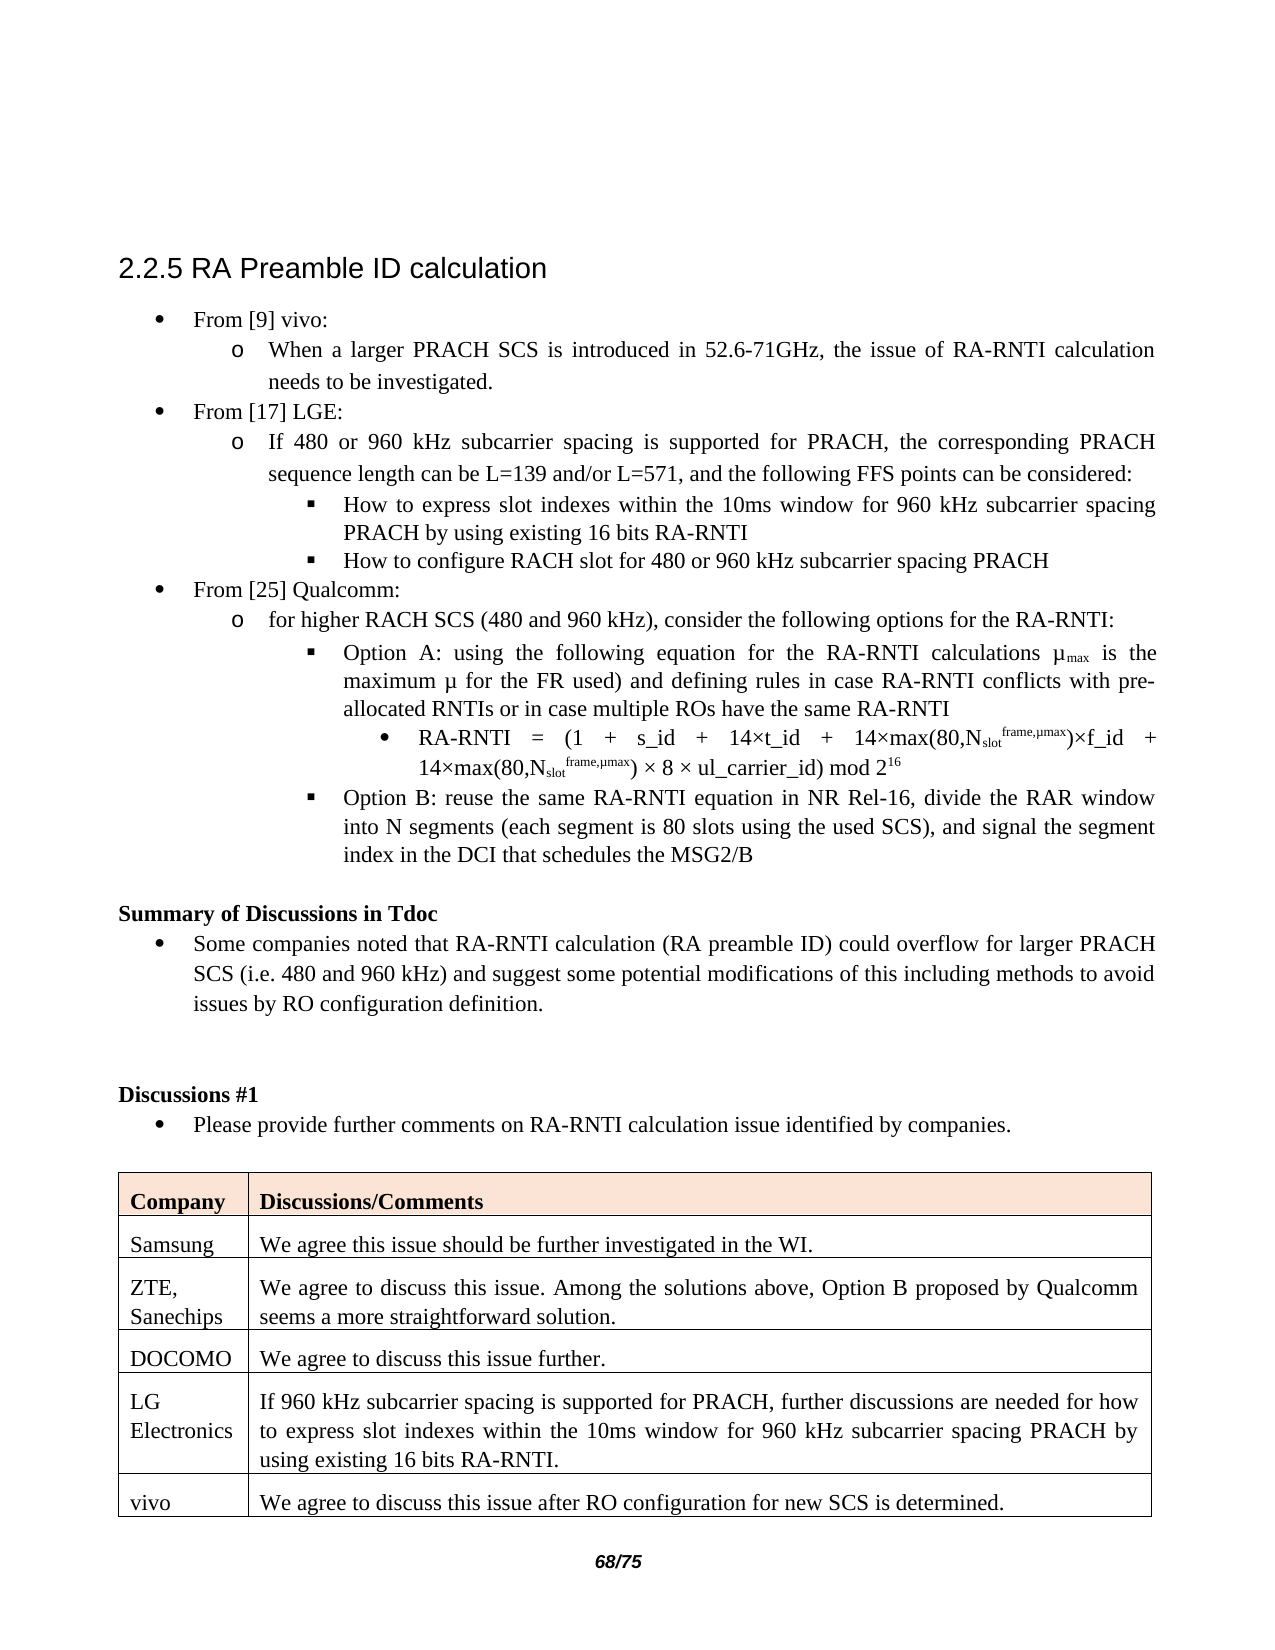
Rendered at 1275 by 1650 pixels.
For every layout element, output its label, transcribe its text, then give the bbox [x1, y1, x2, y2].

list When a larger PRACH SCS is introduced in 52.6-71GHz, the issue of RA-RNTI calculation needs to be investigated. [231, 336, 1157, 394]
table_header Company [119, 1173, 248, 1214]
list Option B: reuse the same RA-RNTI equation in NR Rel-16, divide the RAR window into N segments (each segment is 80 slots using the used SCS), and signal the segment index in the DCI that schedules the MSG2/B [306, 784, 1157, 868]
list How to express slot indexes within the 10ms window for 960 kHz subcarrier spacing PRACH by using existing 16 bits RA-RNTI [306, 491, 1157, 546]
list From [9] vivo: [156, 306, 1157, 332]
table_cell We agree to discuss this issue after RO configuration for new SCS is determined. [249, 1474, 1151, 1516]
table_cell We agree to discuss this issue further. [249, 1330, 1151, 1372]
list Please provide further comments on RA-RNTI calculation issue identified by companies. [156, 1111, 1157, 1138]
list If 480 or 960 kHz subcarrier spacing is supported for PRACH, the corresponding PRACH sequence length can be L=139 and/or L=571, and the following FFS points can be considered: [231, 428, 1157, 487]
subtitle 2.2.5 RA Preamble ID calculation [118, 251, 1157, 284]
table_cell We agree to discuss this issue. Among the solutions above, Option B proposed by Qualcomm seems a more straightforward solution. [249, 1258, 1151, 1329]
list RA-RNTI = (1 + s_id + 14×t_id + 14×max(80,Nslotframe,µmax)×f_id + 14×max(80,Nslotframe,µmax) × 8 × ul_carrier_id) mod 216 [381, 724, 1157, 781]
table_cell LG Electronics [119, 1373, 248, 1473]
list Option A: using the following equation for the RA-RNTI calculations µmax is the maximum µ for the FR used) and defining rules in case RA-RNTI conflicts with pre-allocated RNTIs or in case multiple ROs have the same RA-RNTI [306, 639, 1157, 722]
table_header Discussions/Comments [249, 1173, 1151, 1214]
list for higher RACH SCS (480 and 960 kHz), consider the following options for the RA-RNTI: [231, 606, 1157, 634]
table_cell ZTE, Sanechips [119, 1258, 248, 1329]
table_cell DOCOMO [119, 1330, 248, 1372]
text Discussions #1 [118, 1081, 1157, 1107]
list How to configure RACH slot for 480 or 960 kHz subcarrier spacing PRACH [306, 548, 1157, 574]
list From [25] Qualcomm: [156, 576, 1157, 602]
list From [17] LGE: [156, 398, 1157, 424]
table_cell vivo [119, 1474, 248, 1516]
list Some companies noted that RA-RNTI calculation (RA preamble ID) could overflow for larger PRACH SCS (i.e. 480 and 960 kHz) and suggest some potential modifications of this including methods to avoid issues by RO configuration definition. [156, 930, 1157, 1017]
table_cell If 960 kHz subcarrier spacing is supported for PRACH, further discussions are needed for how to express slot indexes within the 10ms window for 960 kHz subcarrier spacing PRACH by using existing 16 bits RA-RNTI. [249, 1373, 1151, 1473]
table_cell We agree this issue should be further investigated in the WI. [249, 1216, 1151, 1257]
text Summary of Discussions in Tdoc [118, 900, 1157, 926]
table_cell Samsung [119, 1216, 248, 1257]
